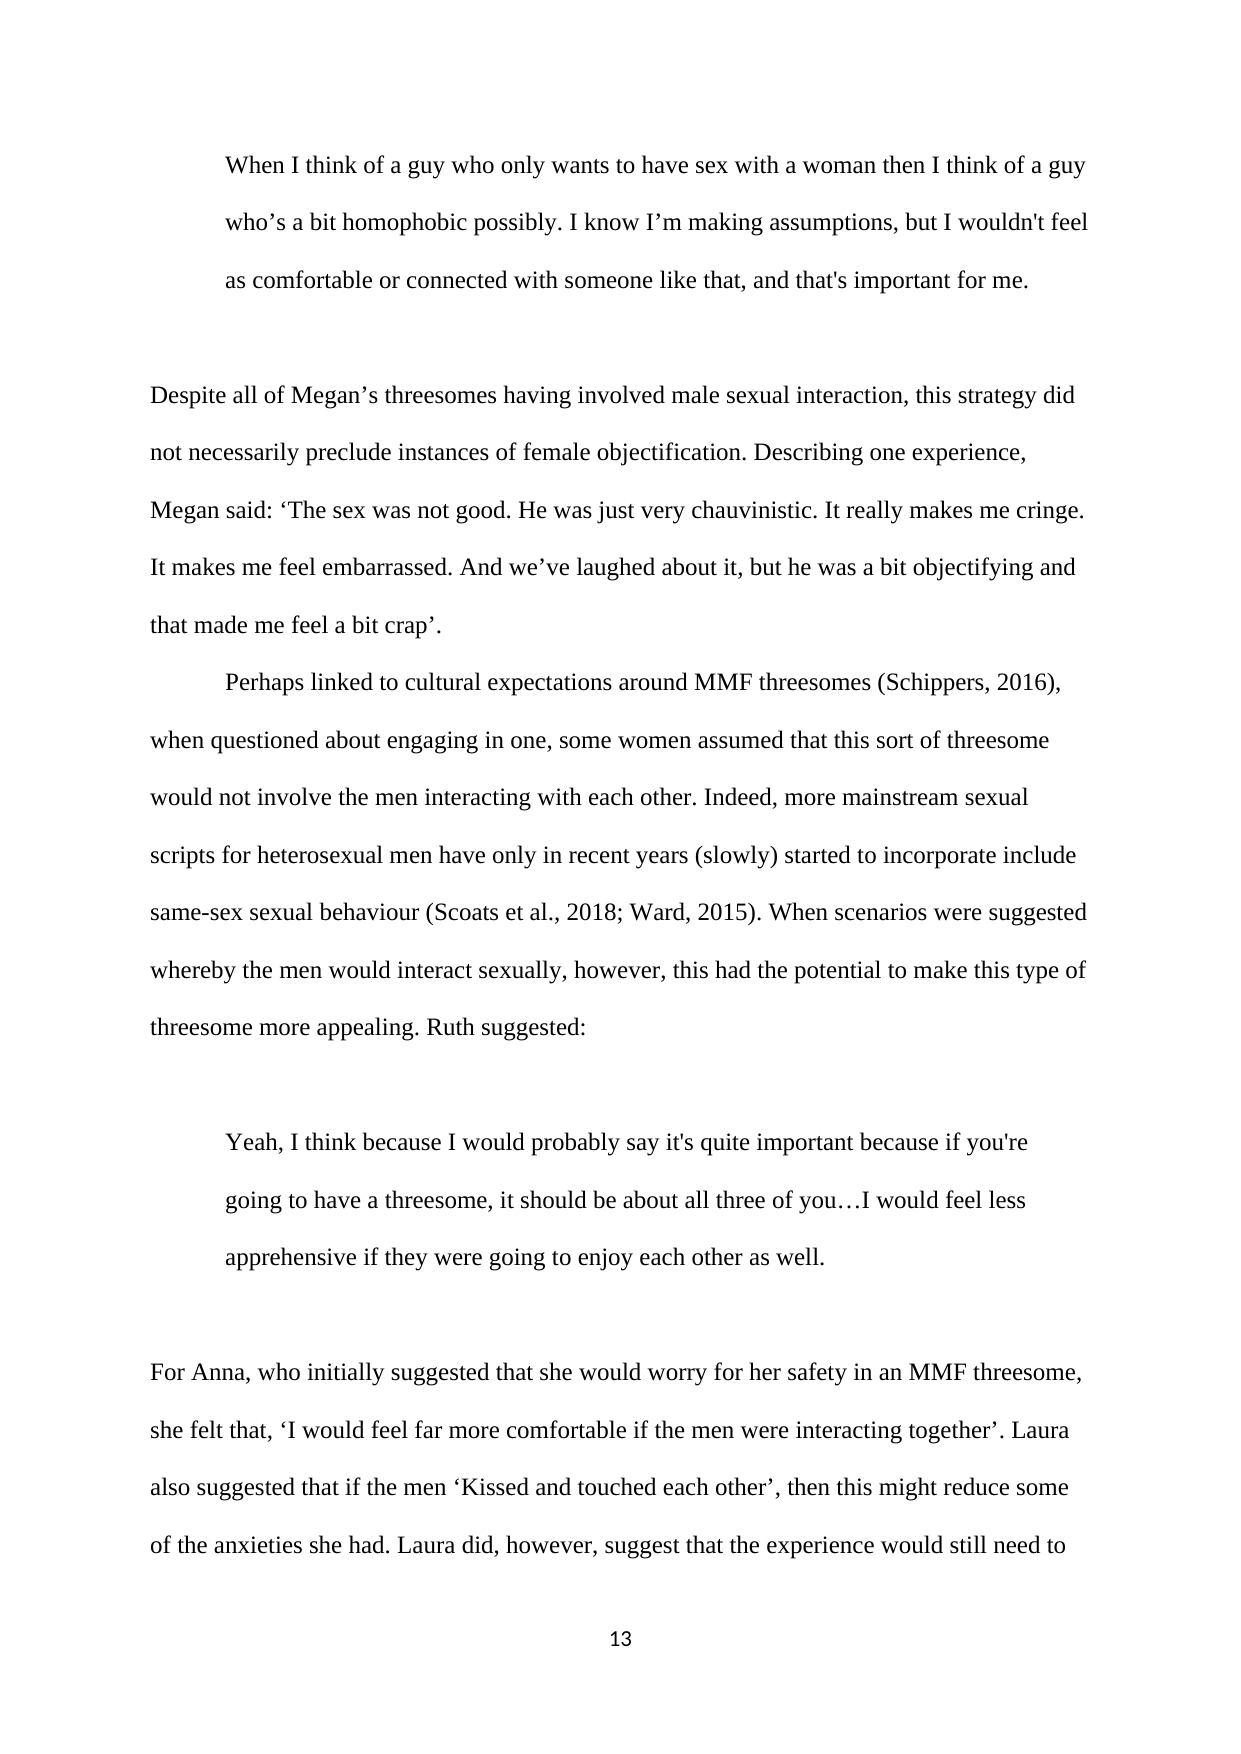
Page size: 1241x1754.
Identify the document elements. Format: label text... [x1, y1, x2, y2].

text Yeah, I think because I would probably say it's quite important because if you're going to have a threesome, it should be about all three of you…I would feel less apprehensive if they were going to enjoy each other as well. [225, 1127, 1090, 1271]
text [150, 1357, 1090, 1559]
text When I think of a guy who only wants to have sex with a woman then I think of a guy who’s a bit homophobic possibly. I know I’m making assumptions, but I wouldn't feel as comfortable or connected with someone like that, and that's important for me. [225, 150, 1090, 294]
text Despite all of Megan’s threesomes having involved male sexual interaction, this strategy did not necessarily preclude instances of female objectification. Describing one experience, Megan said: ‘The sex was not good. He was just very chauvinistic. It really makes me cringe. It makes me feel embarrassed. And we’ve laughed about it, but he was a bit objectifying and that made me feel a bit crap’. [150, 380, 1090, 639]
text Perhaps linked to cultural expectations around MMF threesomes (Schippers, 2016), when questioned about engaging in one, some women assumed that this sort of threesome would not involve the men interacting with each other. Indeed, more mainstream sexual scripts for heterosexual men have only in recent years (slowly) started to incorporate include same-sex sexual behaviour (Scoats et al., 2018; Ward, 2015). When scenarios were suggested whereby the men would interact sexually, however, this had the potential to make this type of threesome more appealing. Ruth suggested: [150, 667, 1090, 1041]
